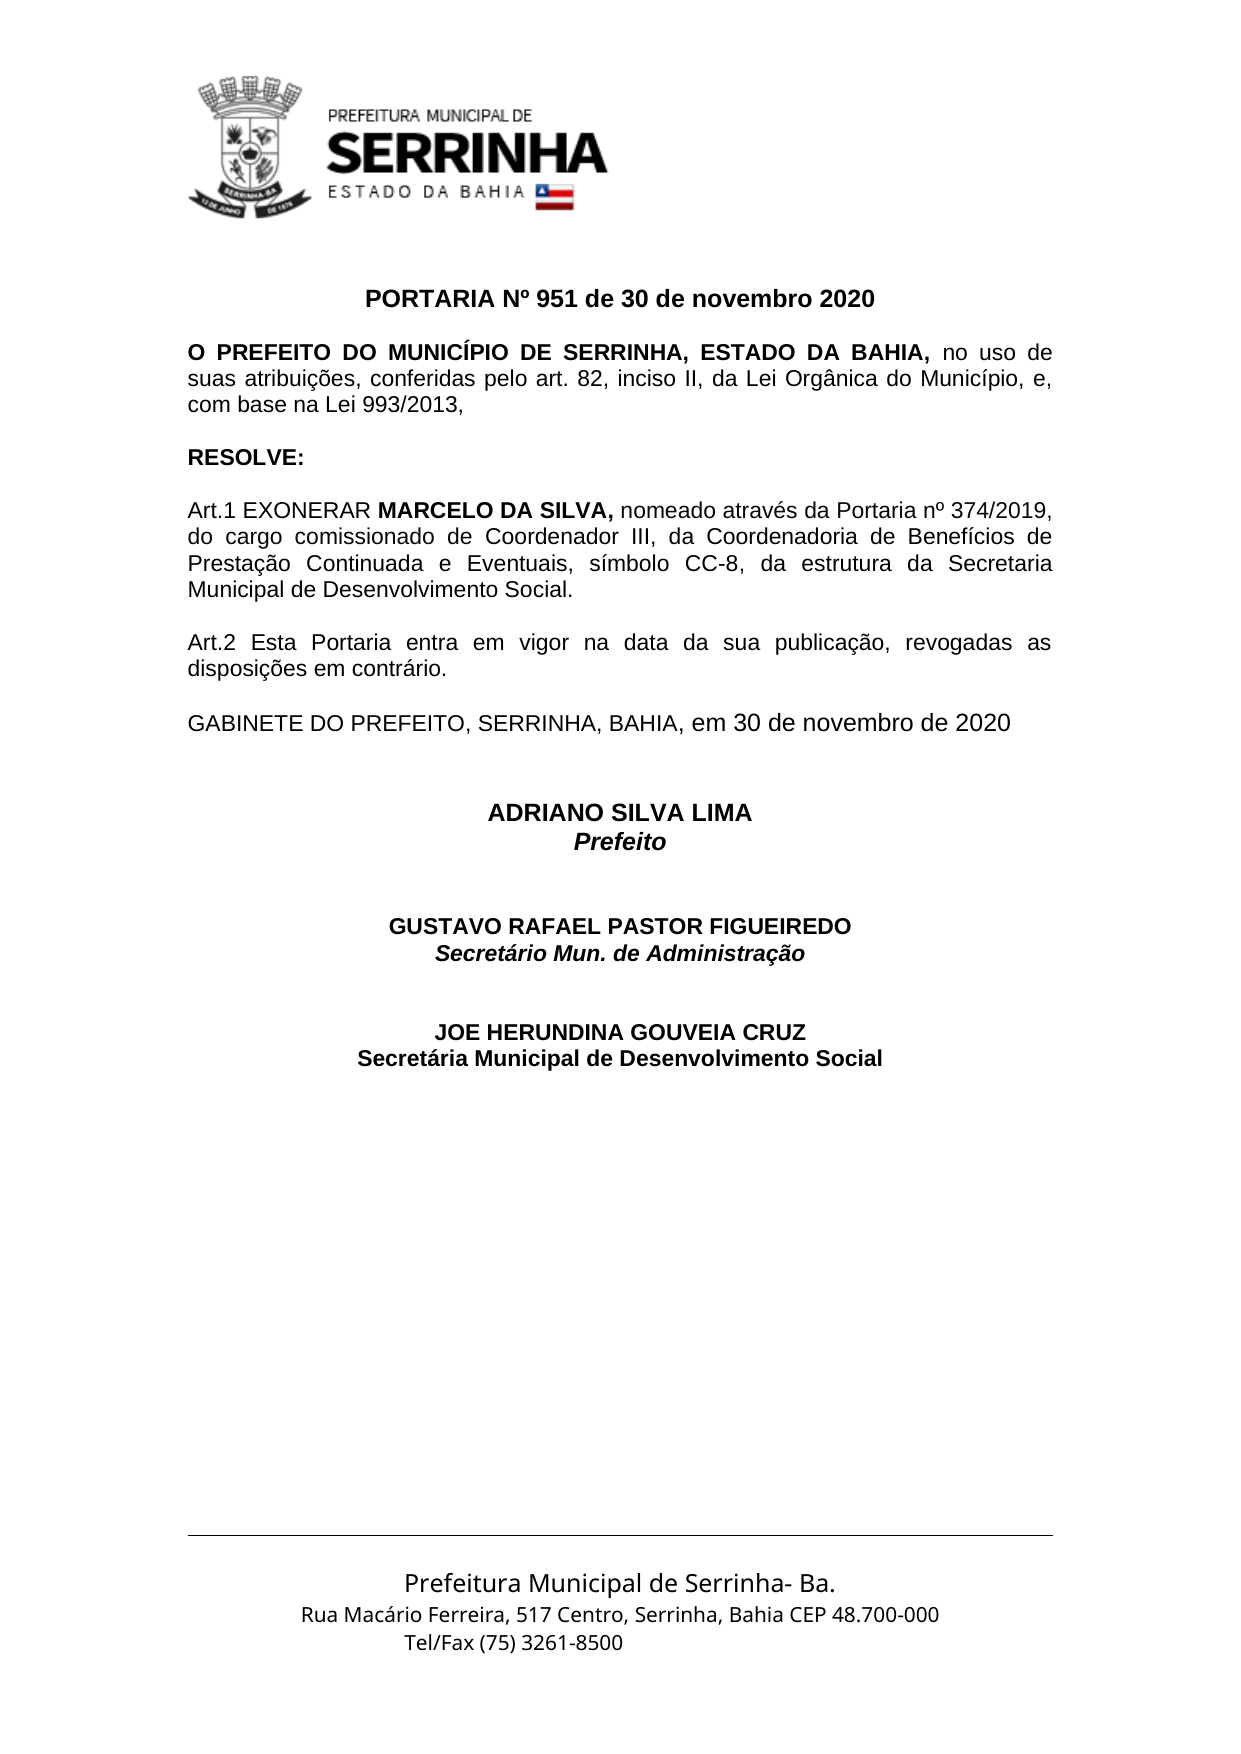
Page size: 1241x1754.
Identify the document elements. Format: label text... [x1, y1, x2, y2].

text PORTARIA Nº 951 de 30 de novembro 2020 [187, 284, 1053, 312]
text GUSTAVO RAFAEL PASTOR FIGUEIREDO [187, 913, 1053, 939]
text RESOLVE: [187, 444, 1053, 471]
text JOE HERUNDINA GOUVEIA CRUZ [187, 1019, 1053, 1045]
text GABINETE DO PREFEITO, SERRINHA, BAHIA, em 30 de novembro de 2020 [187, 708, 1053, 736]
text O PREFEITO DO MUNICÍPIO DE SERRINHA, ESTADO DA BAHIA, no uso de suas atribuições, conferidas pelo art. 82, inciso II, da Lei Orgânica do Município, e, com base na Lei 993/2013, [187, 339, 1053, 418]
text ADRIANO SILVA LIMA [187, 798, 1053, 827]
picture [187, 73, 609, 222]
text Secretário Mun. de Administração [187, 939, 1053, 966]
text Prefeito [187, 827, 1053, 856]
text Secretária Municipal de Desenvolvimento Social [187, 1045, 1053, 1071]
text Art.1 EXONERAR MARCELO DA SILVA, nomeado através da Portaria nº 374/2019, do cargo comissionado de Coordenador III, da Coordenadoria de Benefícios de Prestação Continuada e Eventuais, símbolo CC-8, da estrutura da Secretaria Municipal de Desenvolvimento Social. [187, 497, 1053, 602]
text Art.2 Esta Portaria entra em vigor na data da sua publicação, revogadas as disposições em contrário. [187, 629, 1053, 681]
